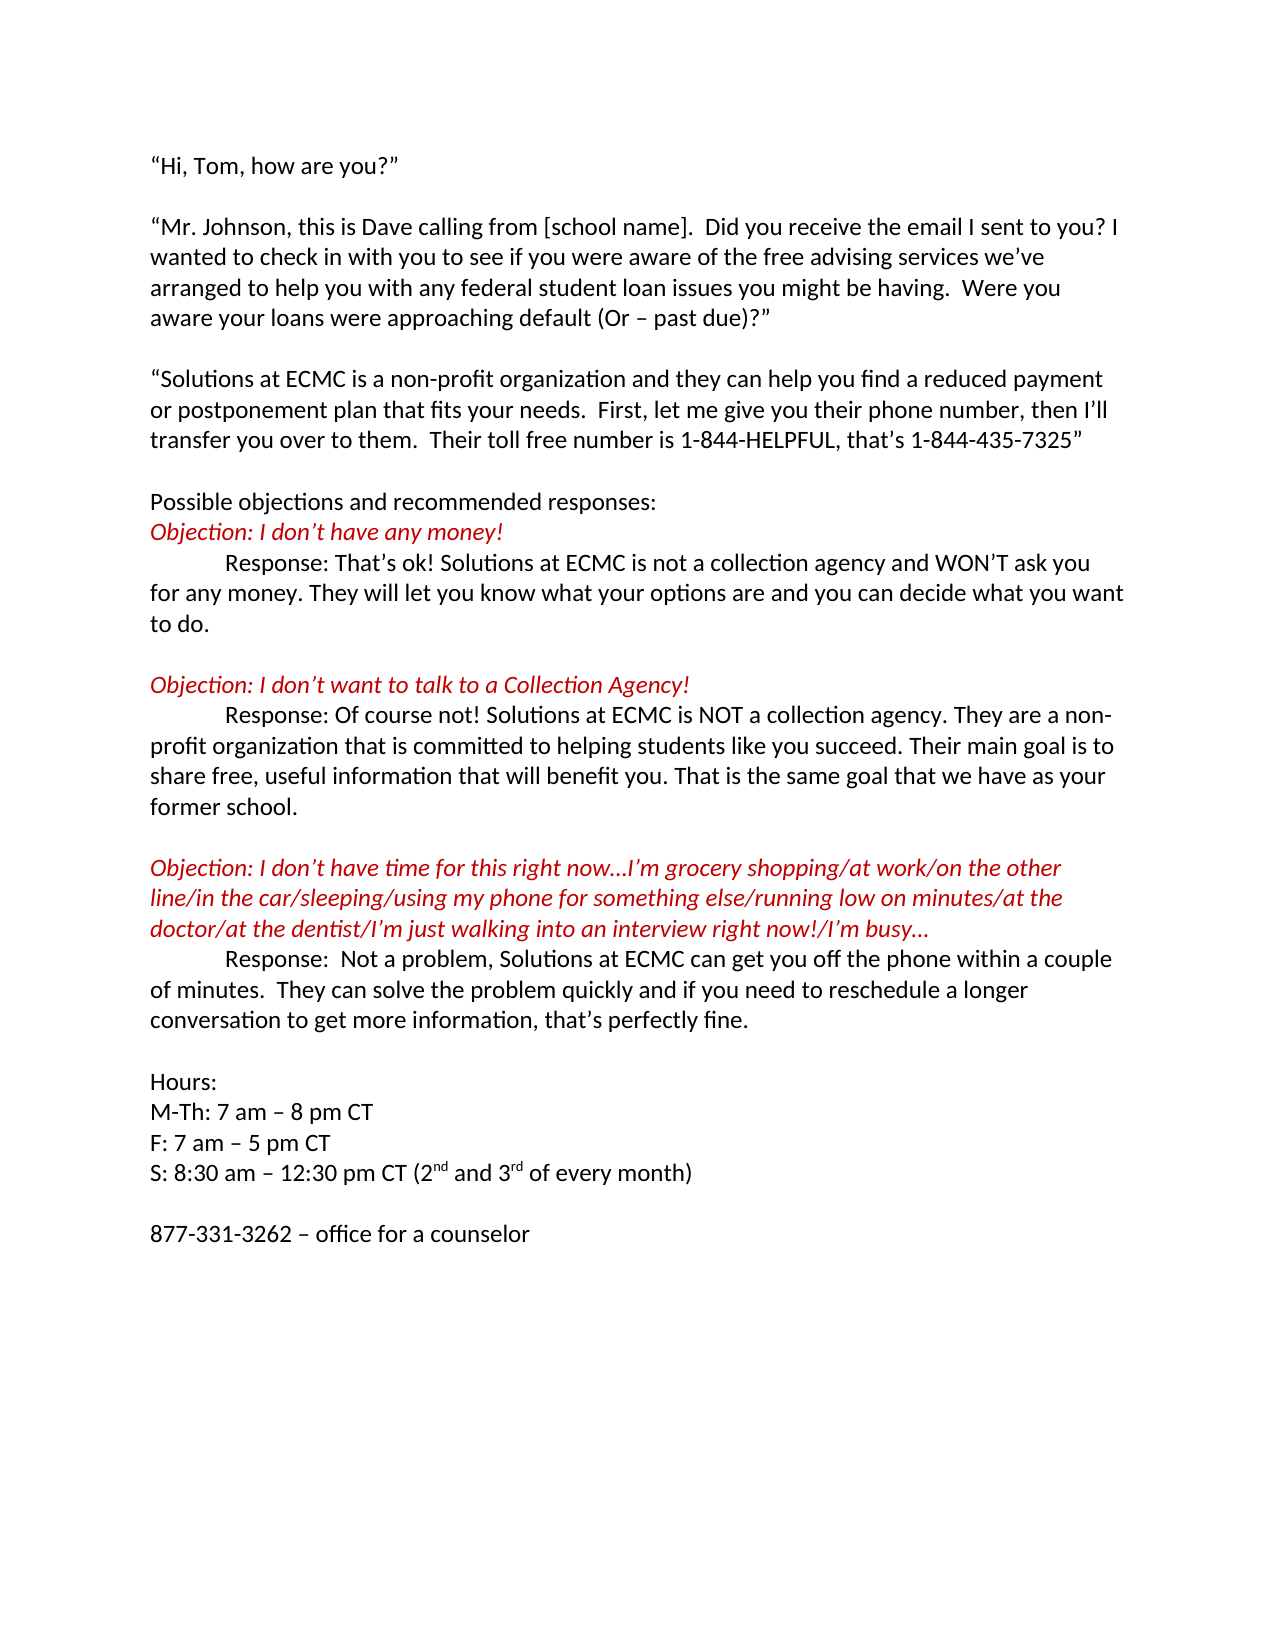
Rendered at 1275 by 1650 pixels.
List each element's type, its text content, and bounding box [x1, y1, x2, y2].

text Objection: I don’t have time for this right now…I’m grocery shopping/at work/on the other line/in the car/sleeping/using my phone for something else/running low on minutes/at the doctor/at the dentist/I’m just walking into an interview right now!/I’m busy… [150, 852, 1125, 943]
text 877-331-3262 – office for a counselor [150, 1218, 1125, 1249]
text “Solutions at ECMC is a non-profit organization and they can help you find a reduced payment or postponement plan that fits your needs. First, let me give you their phone number, then I’ll transfer you over to them. Their toll free number is 1-844-HELPFUL, that’s 1-844-435-7325” [150, 364, 1125, 455]
text Response: That’s ok! Solutions at ECMC is not a collection agency and WON’T ask you for any money. They will let you know what your options are and you can decide what you want to do. [150, 547, 1125, 638]
text Possible objections and recommended responses: [150, 486, 1125, 516]
text Response: Not a problem, Solutions at ECMC can get you off the phone within a couple of minutes. They can solve the problem quickly and if you need to reschedule a longer conversation to get more information, that’s perfectly fine. [150, 943, 1125, 1035]
text Objection: I don’t want to talk to a Collection Agency! [150, 669, 1125, 699]
text “Mr. Johnson, this is Dave calling from [school name]. Did you receive the email I sent to you? I wanted to check in with you to see if you were aware of the free advising services we’ve arranged to help you with any federal student loan issues you might be having. Were you aware your loans were approaching default (Or – past due)?” [150, 211, 1125, 333]
text Response: Of course not! Solutions at ECMC is NOT a collection agency. They are a non-profit organization that is committed to helping students like you succeed. Their main goal is to share free, useful information that will benefit you. That is the same goal that we have as your former school. [150, 699, 1125, 821]
text Objection: I don’t have any money! [150, 516, 1125, 547]
text “Hi, Tom, how are you?” [150, 150, 1125, 181]
text Hours: M-Th: 7 am – 8 pm CT F: 7 am – 5 pm CT S: 8:30 am – 12:30 pm CT (2nd and 3rd of every month) [150, 1066, 1125, 1188]
